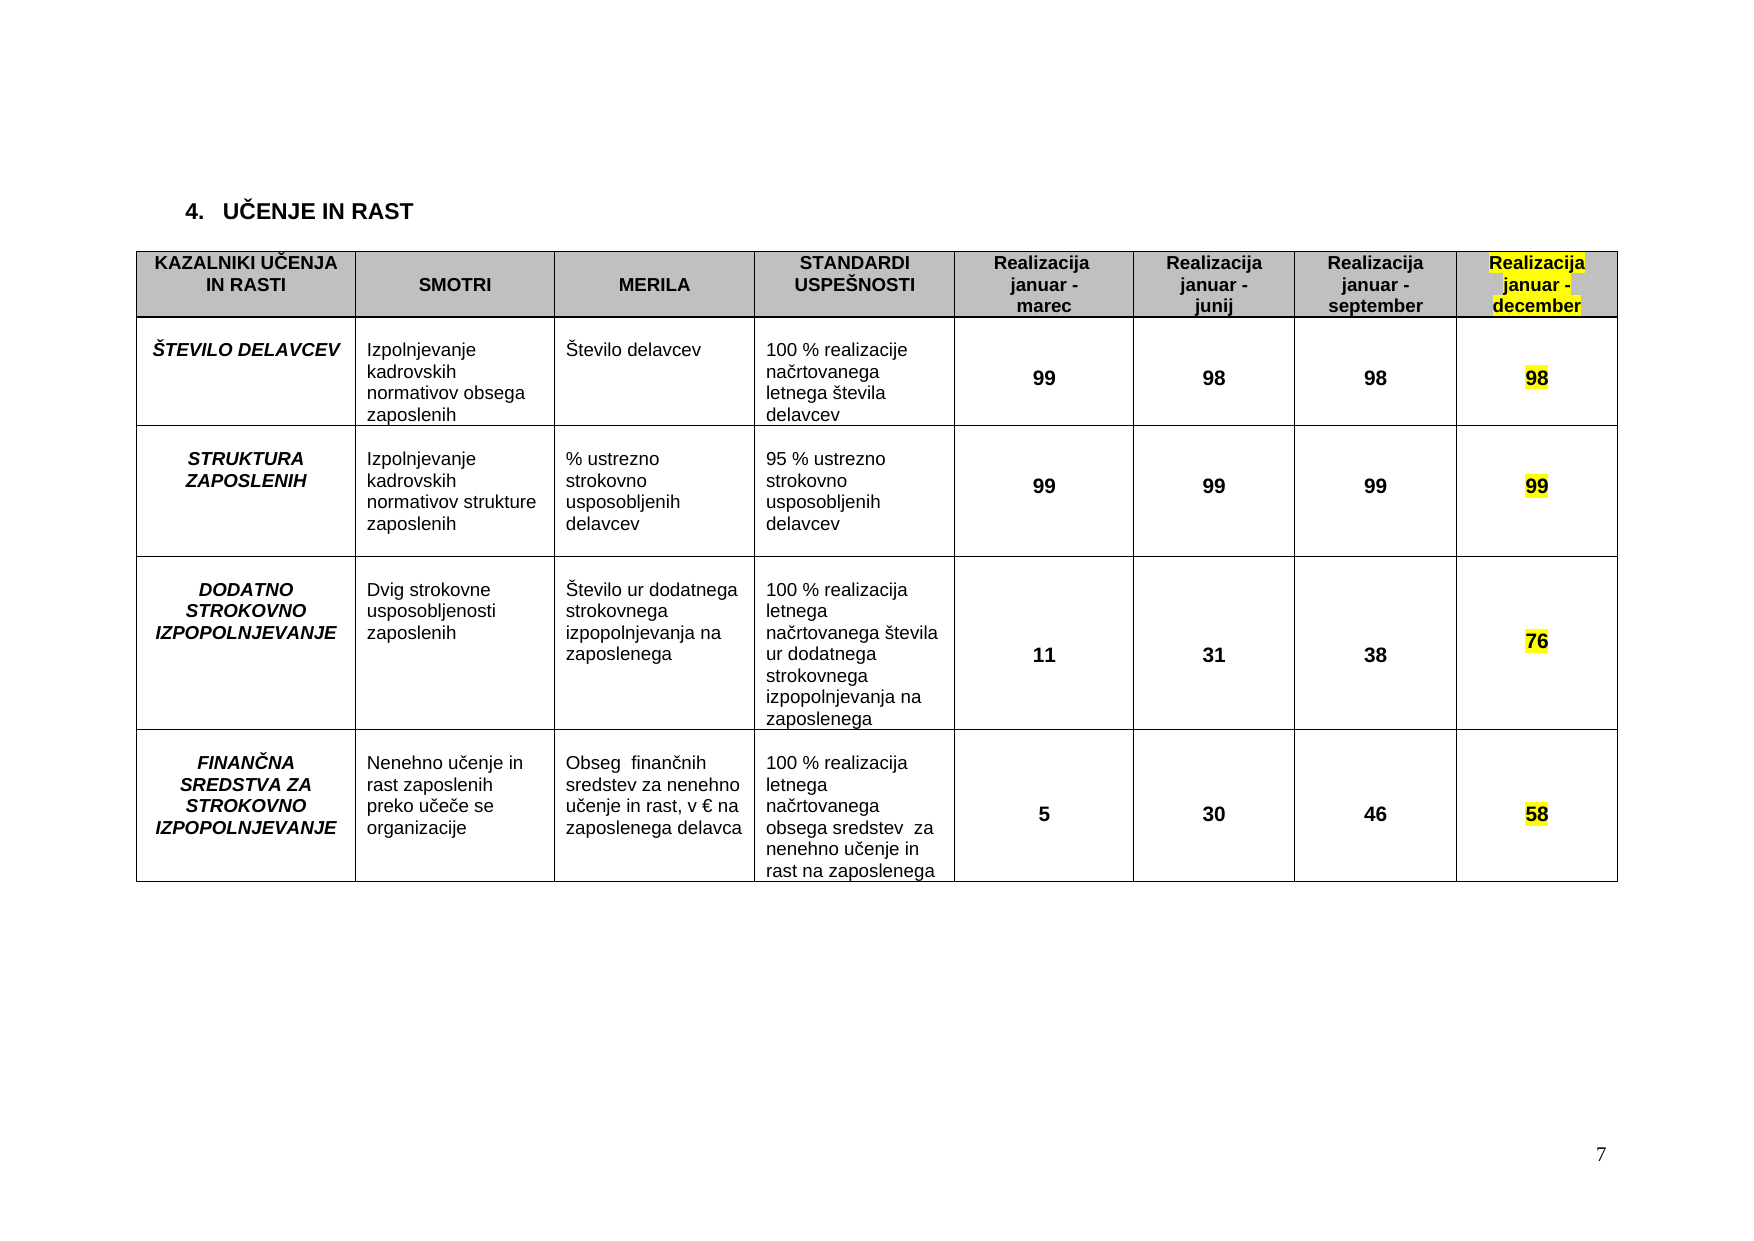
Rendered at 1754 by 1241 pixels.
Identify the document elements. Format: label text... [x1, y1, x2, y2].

table_cell 98 [1457, 318, 1617, 425]
table_header SMOTRI [356, 252, 554, 316]
table_cell Izpolnjevanje kadrovskih normativov obsega zaposlenih [356, 318, 554, 425]
table_header Realizacija januar - december [1571, 252, 1617, 316]
table_cell 46 [1295, 730, 1456, 881]
table_cell DODATNO STROKOVNO IZPOPOLNJEVANJE [137, 557, 355, 729]
table_cell Število delavcev [555, 318, 754, 425]
table_header Realizacija januar - december [1457, 252, 1503, 316]
table_header Realizacija januar - junij [1134, 252, 1294, 316]
table_cell FINANČNA SREDSTVA ZA STROKOVNO IZPOPOLNJEVANJE [137, 730, 355, 881]
table_header KAZALNIKI UČENJA IN RASTI [137, 252, 355, 316]
table_header MERILA [555, 252, 754, 316]
table_cell 98 [1134, 318, 1294, 425]
table_cell 100 % realizacije načrtovanega letnega števila delavcev [755, 318, 954, 425]
table_cell 11 [955, 557, 1133, 729]
table_cell Dvig strokovne usposobljenosti zaposlenih [356, 557, 554, 729]
table_cell 99 [1295, 426, 1456, 556]
table_cell 58 [1457, 730, 1617, 881]
table_header Realizacija januar - september [1295, 252, 1456, 316]
table_cell 5 [955, 730, 1133, 881]
table_cell ŠTEVILO DELAVCEV [137, 318, 355, 425]
table_cell 99 [1457, 426, 1617, 556]
table_cell 99 [1134, 426, 1294, 556]
table_cell % ustrezno strokovno usposobljenih delavcev [555, 426, 754, 556]
table_cell 38 [1295, 557, 1456, 729]
table_cell Število ur dodatnega strokovnega izpopolnjevanja na zaposlenega [555, 557, 754, 729]
table_cell 98 [1295, 318, 1456, 425]
table_cell 30 [1134, 730, 1294, 881]
table_cell 99 [955, 318, 1133, 425]
table_cell 95 % ustrezno strokovno usposobljenih delavcev [755, 426, 954, 556]
table_header STANDARDI USPEŠNOSTI [755, 252, 954, 316]
table_cell Nenehno učenje in rast zaposlenih preko učeče se organizacije [356, 730, 554, 881]
table_cell Izpolnjevanje kadrovskih normativov strukture zaposlenih [356, 426, 554, 556]
table_cell 31 [1134, 557, 1294, 729]
table_cell 99 [955, 426, 1133, 556]
list UČENJE IN RAST [185, 198, 1606, 224]
table_header Realizacija januar - marec [955, 252, 1133, 316]
table_cell 100 % realizacija letnega načrtovanega števila ur dodatnega strokovnega izpopolnjevanja na zaposlenega [755, 557, 954, 729]
table_cell STRUKTURA ZAPOSLENIH [137, 426, 355, 556]
table_cell 100 % realizacija letnega načrtovanega obsega sredstev za nenehno učenje in rast na zaposlenega [755, 730, 954, 881]
table_cell 76 [1457, 557, 1617, 729]
table_cell Obseg finančnih sredstev za nenehno učenje in rast, v € na zaposlenega delavca [555, 730, 754, 881]
